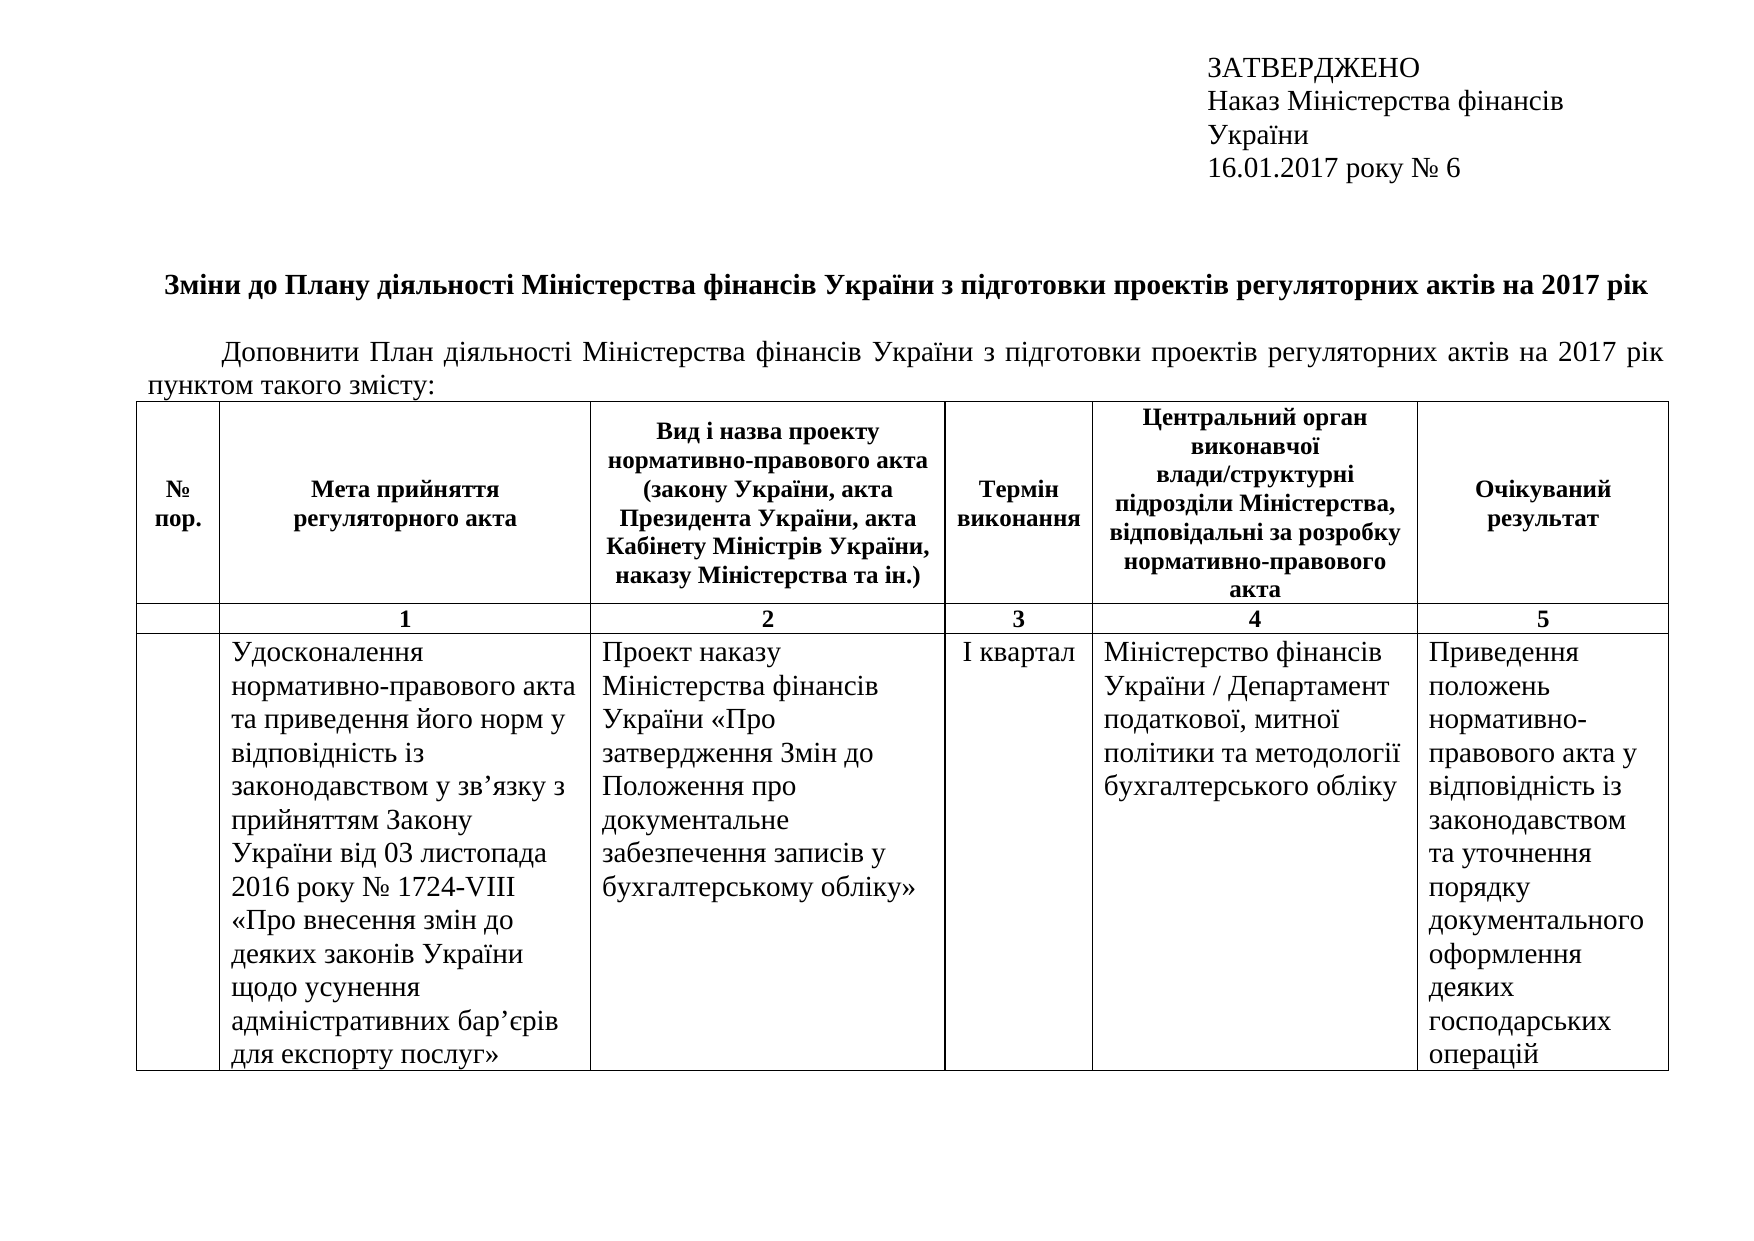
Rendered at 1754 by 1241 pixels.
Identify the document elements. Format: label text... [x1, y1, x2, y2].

table_cell Приведення положень нормативно-правового акта у відповідність із законодавством та уточнення порядку документального оформлення деяких господарських операцій [1418, 634, 1668, 1070]
table_cell Проект наказу Міністерства фінансів України «Про затвердження Змін до Положення про документальне забезпечення записів у бухгалтерському обліку» [591, 634, 944, 1070]
table_header № пор. [137, 402, 219, 603]
table_header Вид і назва проекту нормативно-правового акта (закону України, акта Президента України, акта Кабінету Міністрів України, наказу Міністерства та ін.) [591, 402, 944, 603]
table_cell 2 [591, 604, 944, 633]
table_cell [137, 634, 219, 1070]
table_header Термін виконання [946, 402, 1092, 603]
text Доповнити План діяльності Міністерства фінансів України з підготовки проектів регуляторних актів на 2017 рік пунктом такого змісту: [148, 334, 1665, 401]
text Зміни до Плану діяльності Міністерства фінансів України з підготовки проектів регуляторних актів на 2017 рік [148, 267, 1665, 300]
table_cell I квартал [946, 634, 1092, 1070]
table_cell 4 [1093, 604, 1417, 633]
table_cell 1 [220, 604, 590, 633]
table_cell [137, 604, 219, 633]
table_header Центральний орган виконавчої влади/структурні підрозділи Міністерства, відповідальні за розробку нормативно-правового акта [1093, 402, 1417, 603]
table_header ЗАТВЕРДЖЕНО Наказ Міністерства фінансів України 16.01.2017 року № 6 [1205, 48, 1661, 186]
table_header Очікуваний результат [1418, 402, 1668, 603]
table_cell 3 [946, 604, 1092, 633]
table_cell Удосконалення нормативно-правового акта та приведення його норм у відповідність із законодавством у зв’язку з прийняттям Закону України від 03 листопада 2016 року № 1724-VIII «Про внесення змін до деяких законів України щодо усунення адміністративних бар’єрів для експорту послуг» [220, 634, 590, 1070]
table_cell Міністерство фінансів України / Департамент податкової, митної політики та методології бухгалтерського обліку [1093, 634, 1417, 1070]
table_header Мета прийняття регуляторного акта [220, 402, 590, 603]
table_cell 5 [1418, 604, 1668, 633]
